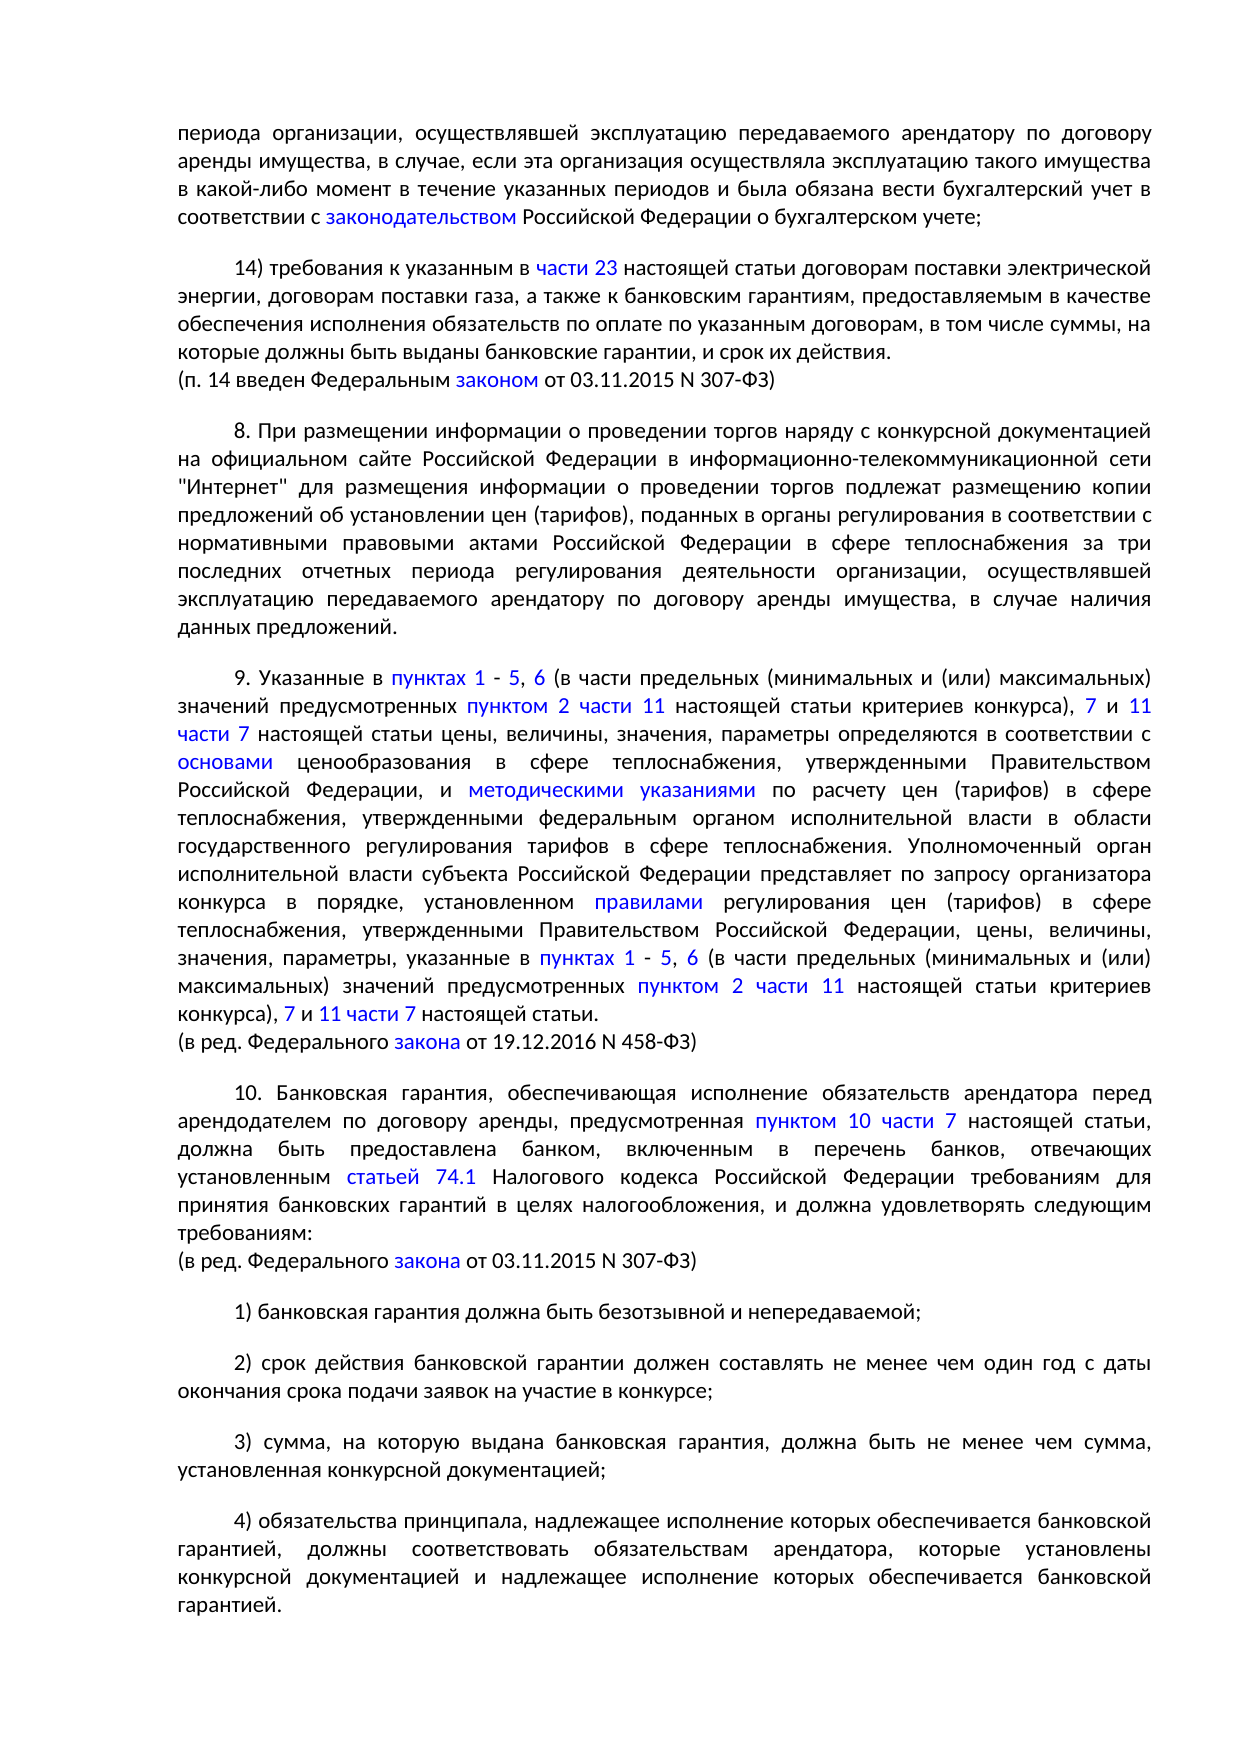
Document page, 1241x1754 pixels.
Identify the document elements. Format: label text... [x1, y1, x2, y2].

text 2) срок действия банковской гарантии должен составлять не менее чем один год с даты окончания срока подачи заявок на участие в конкурсе; [177, 1348, 1152, 1404]
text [177, 118, 1152, 230]
text 10. Банковская гарантия, обеспечивающая исполнение обязательств арендатора перед арендодателем по договору аренды, предусмотренная пунктом 10 части 7 настоящей статьи, должна быть предоставлена банком, включенным в перечень банков, отвечающих установленным статьей 74.1 Налогового кодекса Российской Федерации требованиям для принятия банковских гарантий в целях налогообложения, и должна удовлетворять следующим требованиям: [177, 1078, 1152, 1247]
text 14) требования к указанным в части 23 настоящей статьи договорам поставки электрической энергии, договорам поставки газа, а также к банковским гарантиям, предоставляемым в качестве обеспечения исполнения обязательств по оплате по указанным договорам, в том числе суммы, на которые должны быть выданы банковские гарантии, и срок их действия. [177, 253, 1152, 365]
text (п. 14 введен Федеральным законом от 03.11.2015 N 307-ФЗ) [177, 365, 1152, 393]
text 4) обязательства принципала, надлежащее исполнение которых обеспечивается банковской гарантией, должны соответствовать обязательствам арендатора, которые установлены конкурсной документацией и надлежащее исполнение которых обеспечивается банковской гарантией. [177, 1506, 1152, 1618]
text 3) сумма, на которую выдана банковская гарантия, должна быть не менее чем сумма, установленная конкурсной документацией; [177, 1427, 1152, 1483]
text (в ред. Федерального закона от 19.12.2016 N 458-ФЗ) [177, 1027, 1152, 1056]
text (в ред. Федерального закона от 03.11.2015 N 307-ФЗ) [177, 1247, 1152, 1274]
text 1) банковская гарантия должна быть безотзывной и непередаваемой; [177, 1297, 1152, 1326]
text 9. Указанные в пунктах 1 - 5, 6 (в части предельных (минимальных и (или) максимальных) значений предусмотренных пунктом 2 части 11 настоящей статьи критериев конкурса), 7 и 11 части 7 настоящей статьи цены, величины, значения, параметры определяются в соответствии с основами ценообразования в сфере теплоснабжения, утвержденными Правительством Российской Федерации, и методическими указаниями по расчету цен (тарифов) в сфере теплоснабжения, утвержденными федеральным органом исполнительной власти в области государственного регулирования тарифов в сфере теплоснабжения. Уполномоченный орган исполнительной власти субъекта Российской Федерации представляет по запросу организатора конкурса в порядке, установленном правилами регулирования цен (тарифов) в сфере теплоснабжения, утвержденными Правительством Российской Федерации, цены, величины, значения, параметры, указанные в пунктах 1 - 5, 6 (в части предельных (минимальных и (или) максимальных) значений предусмотренных пунктом 2 части 11 настоящей статьи критериев конкурса), 7 и 11 части 7 настоящей статьи. [177, 663, 1152, 1027]
text 8. При размещении информации о проведении торгов наряду с конкурсной документацией на официальном сайте Российской Федерации в информационно-телекоммуникационной сети "Интернет" для размещения информации о проведении торгов подлежат размещению копии предложений об установлении цен (тарифов), поданных в органы регулирования в соответствии с нормативными правовыми актами Российской Федерации в сфере теплоснабжения за три последних отчетных периода регулирования деятельности организации, осуществлявшей эксплуатацию передаваемого арендатору по договору аренды имущества, в случае наличия данных предложений. [177, 416, 1152, 640]
